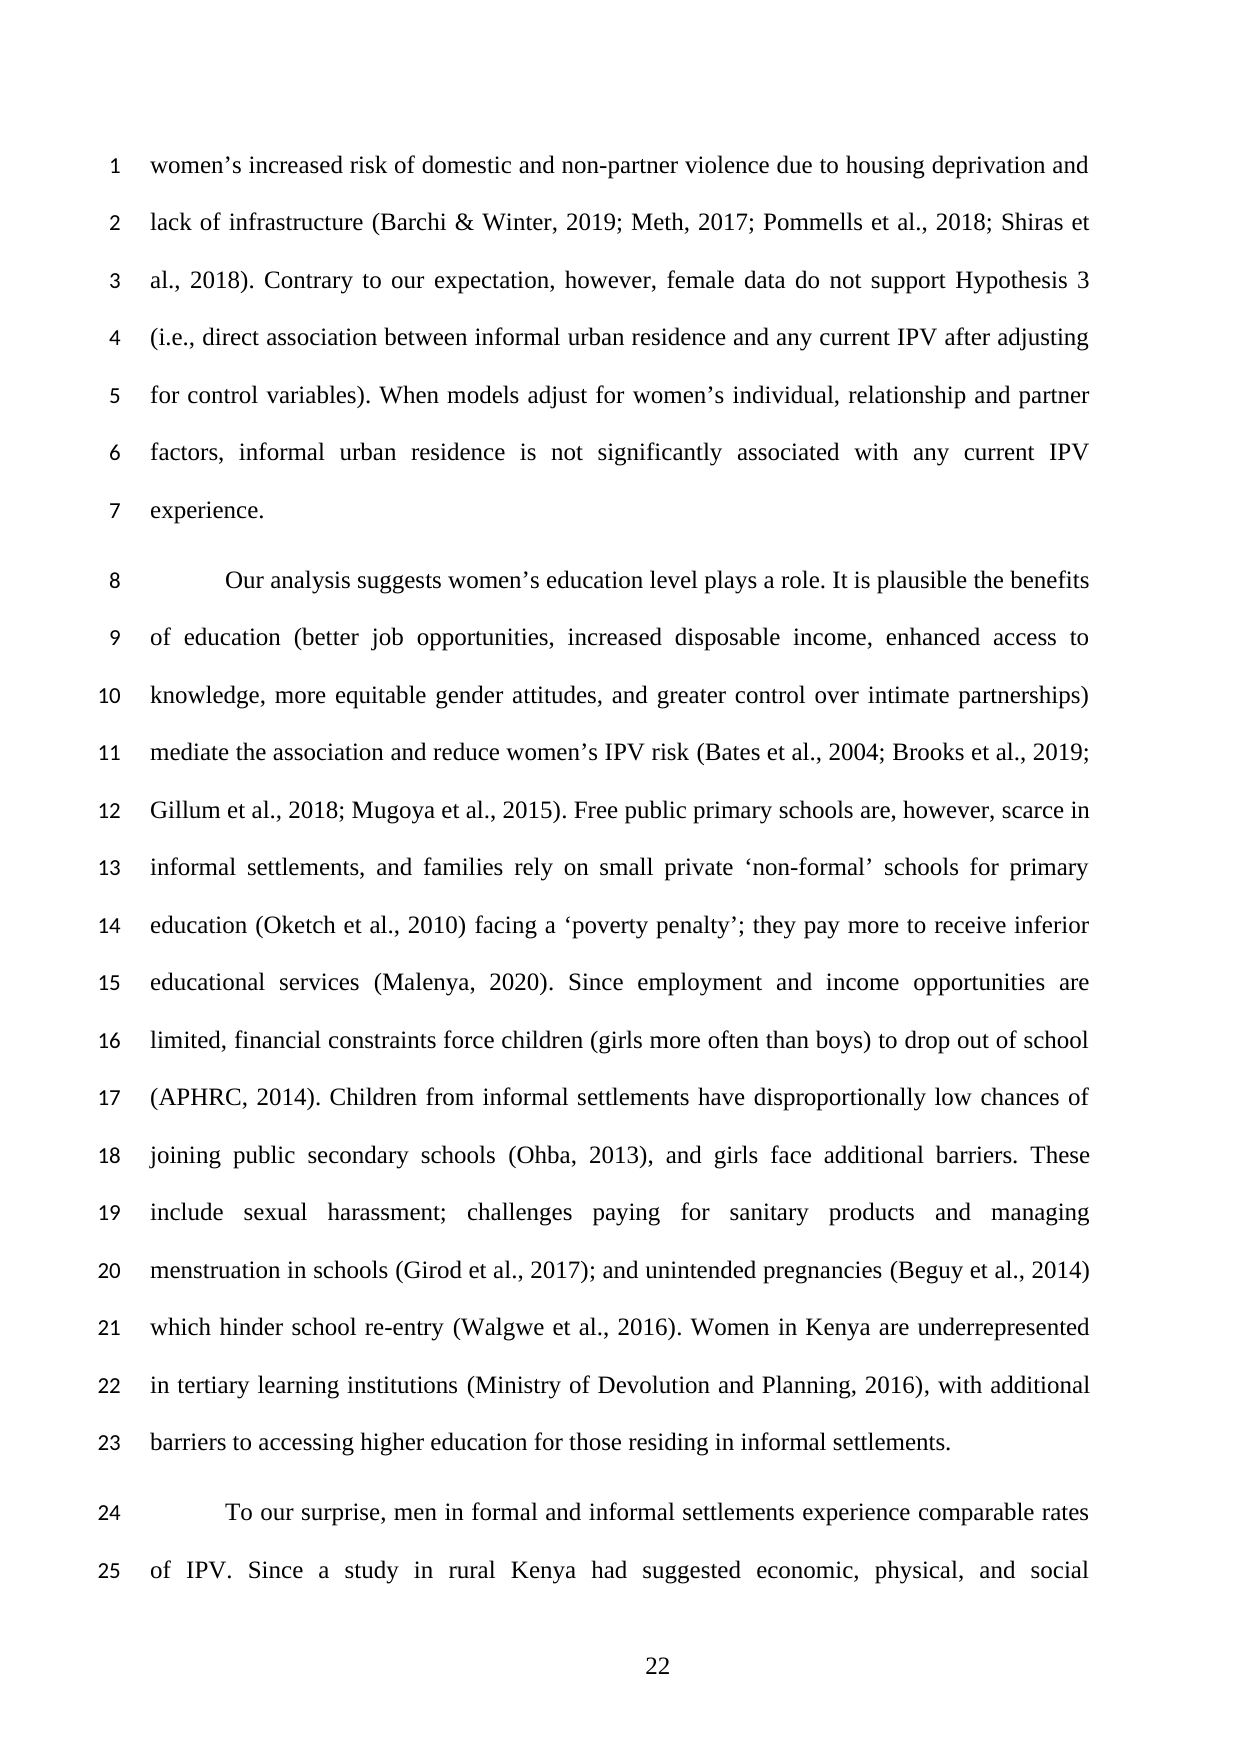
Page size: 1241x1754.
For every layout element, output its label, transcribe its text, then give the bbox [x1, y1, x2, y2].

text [150, 1497, 1090, 1584]
text Our analysis suggests women’s education level plays a role. It is plausible the benefits of education (better job opportunities, increased disposable income, enhanced access to knowledge, more equitable gender attitudes, and greater control over intimate partnerships) mediate the association and reduce women’s IPV risk (Bates et al., 2004; Brooks et al., 2019; Gillum et al., 2018; Mugoya et al., 2015). Free public primary schools are, however, scarce in informal settlements, and families rely on small private ‘non-formal’ schools for primary education (Oketch et al., 2010) facing a ‘poverty penalty’; they pay more to receive inferior educational services (Malenya, 2020). Since employment and income opportunities are limited, financial constraints force children (girls more often than boys) to drop out of school (APHRC, 2014). Children from informal settlements have disproportionally low chances of joining public secondary schools (Ohba, 2013), and girls face additional barriers. These include sexual harassment; challenges paying for sanitary products and managing menstruation in schools (Girod et al., 2017); and unintended pregnancies (Beguy et al., 2014) which hinder school re-entry (Walgwe et al., 2016). Women in Kenya are underrepresented in tertiary learning institutions (Ministry of Devolution and Planning, 2016), with additional barriers to accessing higher education for those residing in informal settlements. [150, 565, 1090, 1456]
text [150, 150, 1090, 524]
